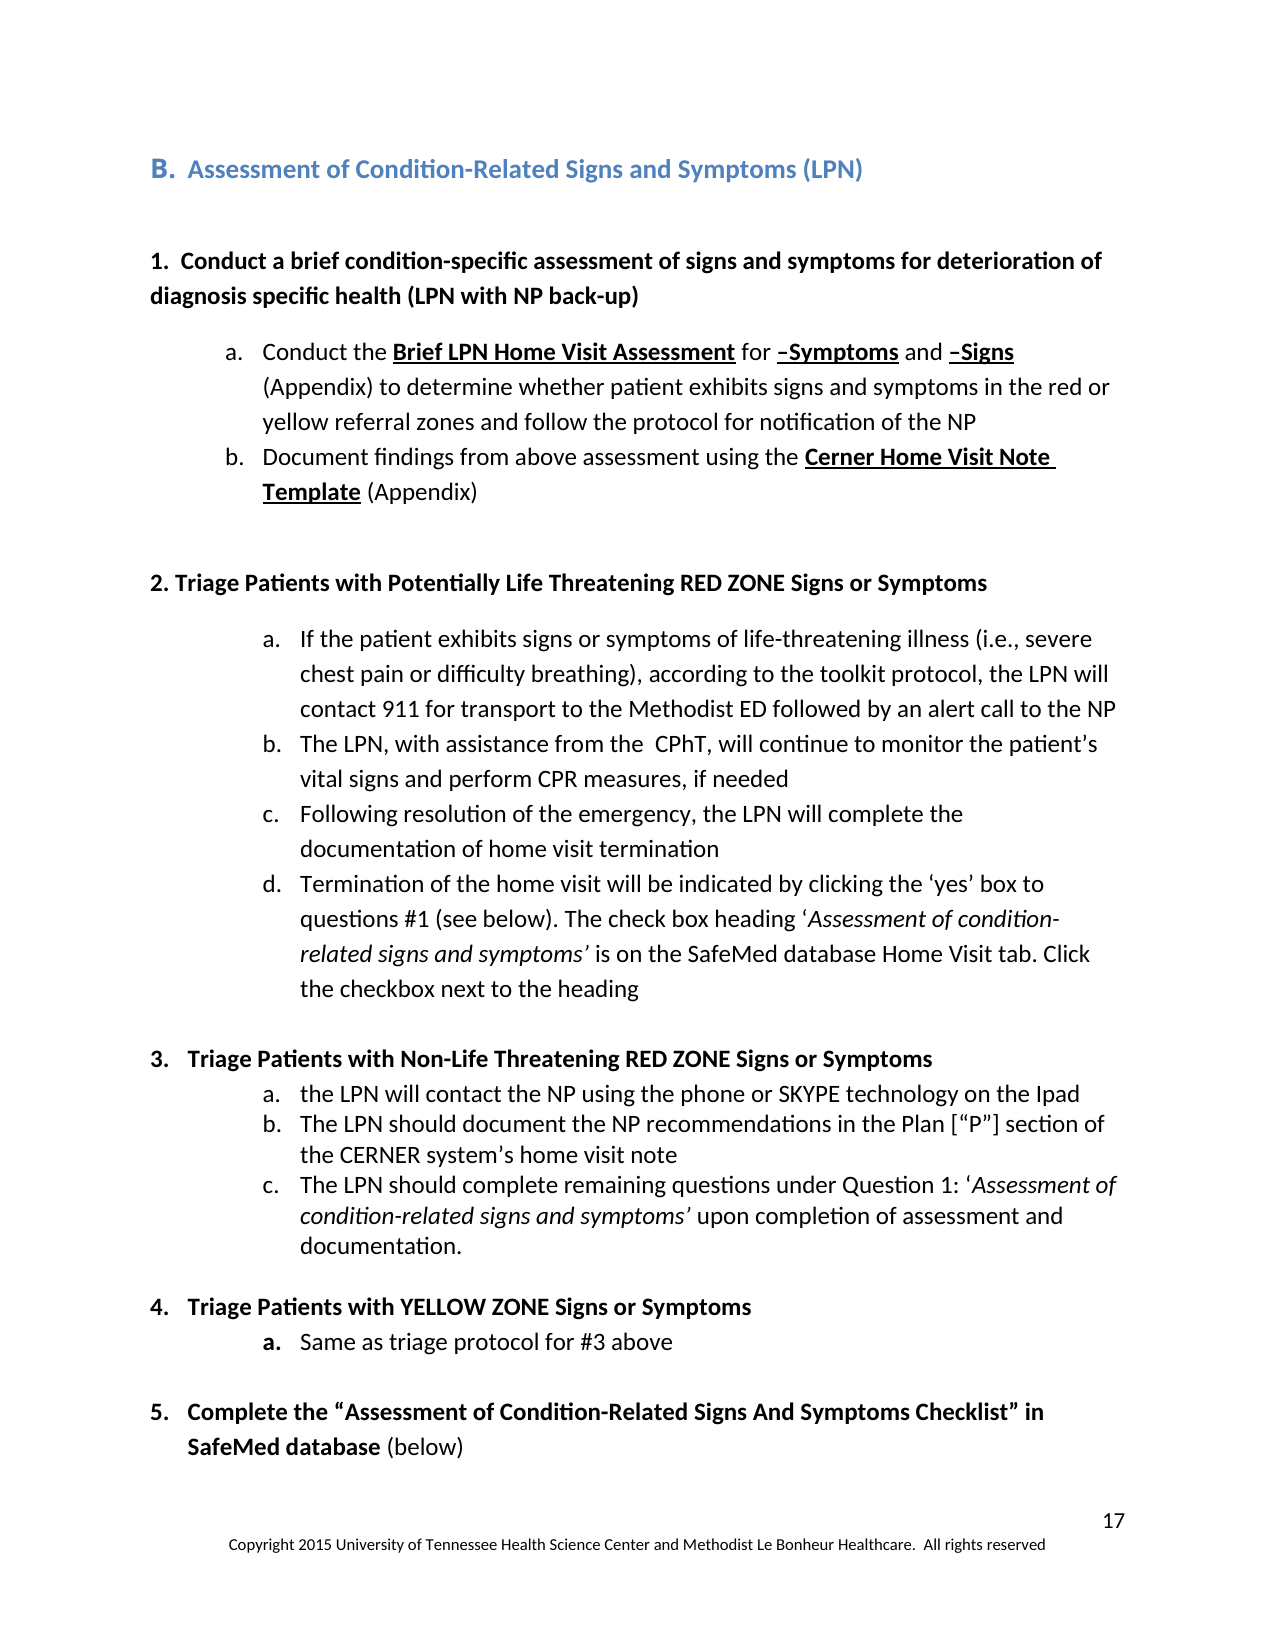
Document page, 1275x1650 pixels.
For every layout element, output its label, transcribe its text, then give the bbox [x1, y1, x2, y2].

list The LPN should complete remaining questions under Question 1: ‘Assessment of condition-related signs and symptoms’ upon completion of assessment and documentation. [262, 1169, 1125, 1261]
list If the patient exhibits signs or symptoms of life-threatening illness (i.e., severe chest pain or difficulty breathing), according to the toolkit protocol, the LPN will contact 911 for transport to the Methodist ED followed by an alert call to the NP [262, 623, 1125, 723]
text 2. Triage Patients with Potentially Life Threatening RED ZONE Signs or Symptoms [150, 567, 1125, 598]
list Document findings from above assessment using the Cerner Home Visit Note Template (Appendix) [225, 441, 1125, 507]
list the LPN will contact the NP using the phone or SKYPE technology on the Ipad [262, 1078, 1125, 1108]
list Triage Patients with YELLOW ZONE Signs or Symptoms [150, 1292, 1125, 1322]
list The LPN, with assistance from the CPhT, will continue to monitor the patient’s vital signs and perform CPR measures, if needed [262, 728, 1125, 793]
subtitle Assessment of Condition-Related Signs and Symptoms (LPN) [150, 150, 1125, 187]
list Conduct the Brief LPN Home Visit Assessment for –Symptoms and –Signs (Appendix) to determine whether patient exhibits signs and symptoms in the red or yellow referral zones and follow the protocol for notification of the NP [225, 336, 1125, 437]
list Triage Patients with Non-Life Threatening RED ZONE Signs or Symptoms [150, 1043, 1125, 1073]
list Following resolution of the emergency, the LPN will complete the documentation of home visit termination [262, 798, 1125, 863]
list Termination of the home visit will be indicated by clicking the ‘yes’ box to questions #1 (see below). The check box heading ‘Assessment of condition-related signs and symptoms’ is on the SafeMed database Home Visit tab. Click the checkbox next to the heading [262, 868, 1125, 1003]
list The LPN should document the NP recommendations in the Plan [“P”] section of the CERNER system’s home visit note [262, 1108, 1125, 1169]
list Complete the “Assessment of Condition-Related Signs And Symptoms Checklist” in SafeMed database (below) [150, 1397, 1125, 1462]
list Same as triage protocol for #3 above [262, 1327, 1125, 1357]
text 1. Conduct a brief condition-specific assessment of signs and symptoms for deterioration of diagnosis specific health (LPN with NP back-up) [150, 245, 1125, 311]
